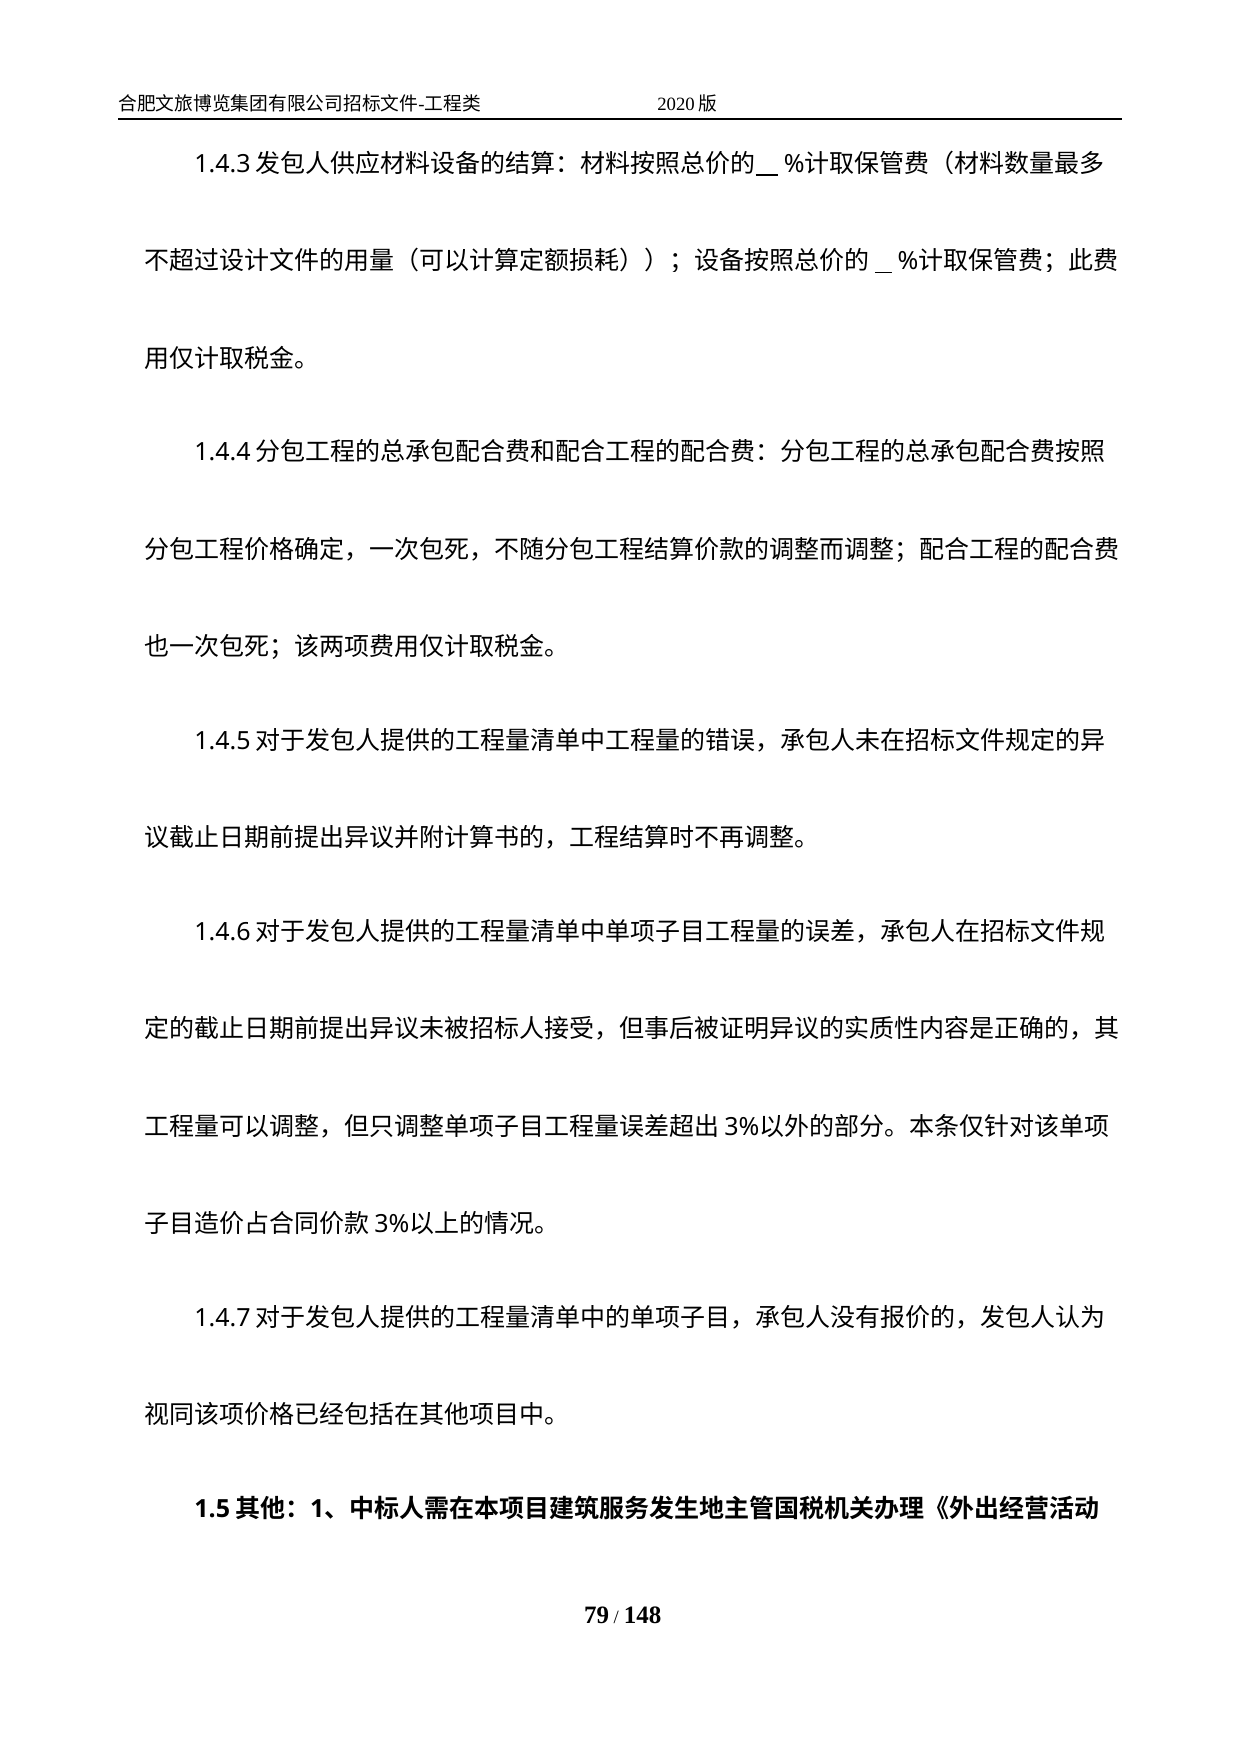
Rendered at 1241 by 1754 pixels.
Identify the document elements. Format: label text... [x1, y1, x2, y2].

text 1.4.6对于发包人提供的工程量清单中单项子目工程量的误差，承包人在招标文件规定的截止日期前提出异议未被招标人接受，但事后被证明异议的实质性内容是正确的，其工程量可以调整，但只调整单项子目工程量误差超出3%以外的部分。本条仅针对该单项子目造价占合同价款3%以上的情况。 [144, 897, 1122, 1254]
text 1.4.7对于发包人提供的工程量清单中的单项子目，承包人没有报价的，发包人认为视同该项价格已经包括在其他项目中。 [144, 1283, 1122, 1445]
text 1.4.5对于发包人提供的工程量清单中工程量的错误，承包人未在招标文件规定的异议截止日期前提出异议并附计算书的，工程结算时不再调整。 [144, 706, 1122, 868]
text 1.4.4分包工程的总承包配合费和配合工程的配合费：分包工程的总承包配合费按照分包工程价格确定，一次包死，不随分包工程结算价款的调整而调整；配合工程的配合费也一次包死；该两项费用仅计取税金。 [144, 417, 1122, 677]
text 1.4.3发包人供应材料设备的结算：材料按照总价的 %计取保管费（材料数量最多不超过设计文件的用量（可以计算定额损耗））；设备按照总价的 %计取保管费；此费用仅计取税金。 [144, 129, 1122, 389]
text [144, 1474, 1122, 1539]
